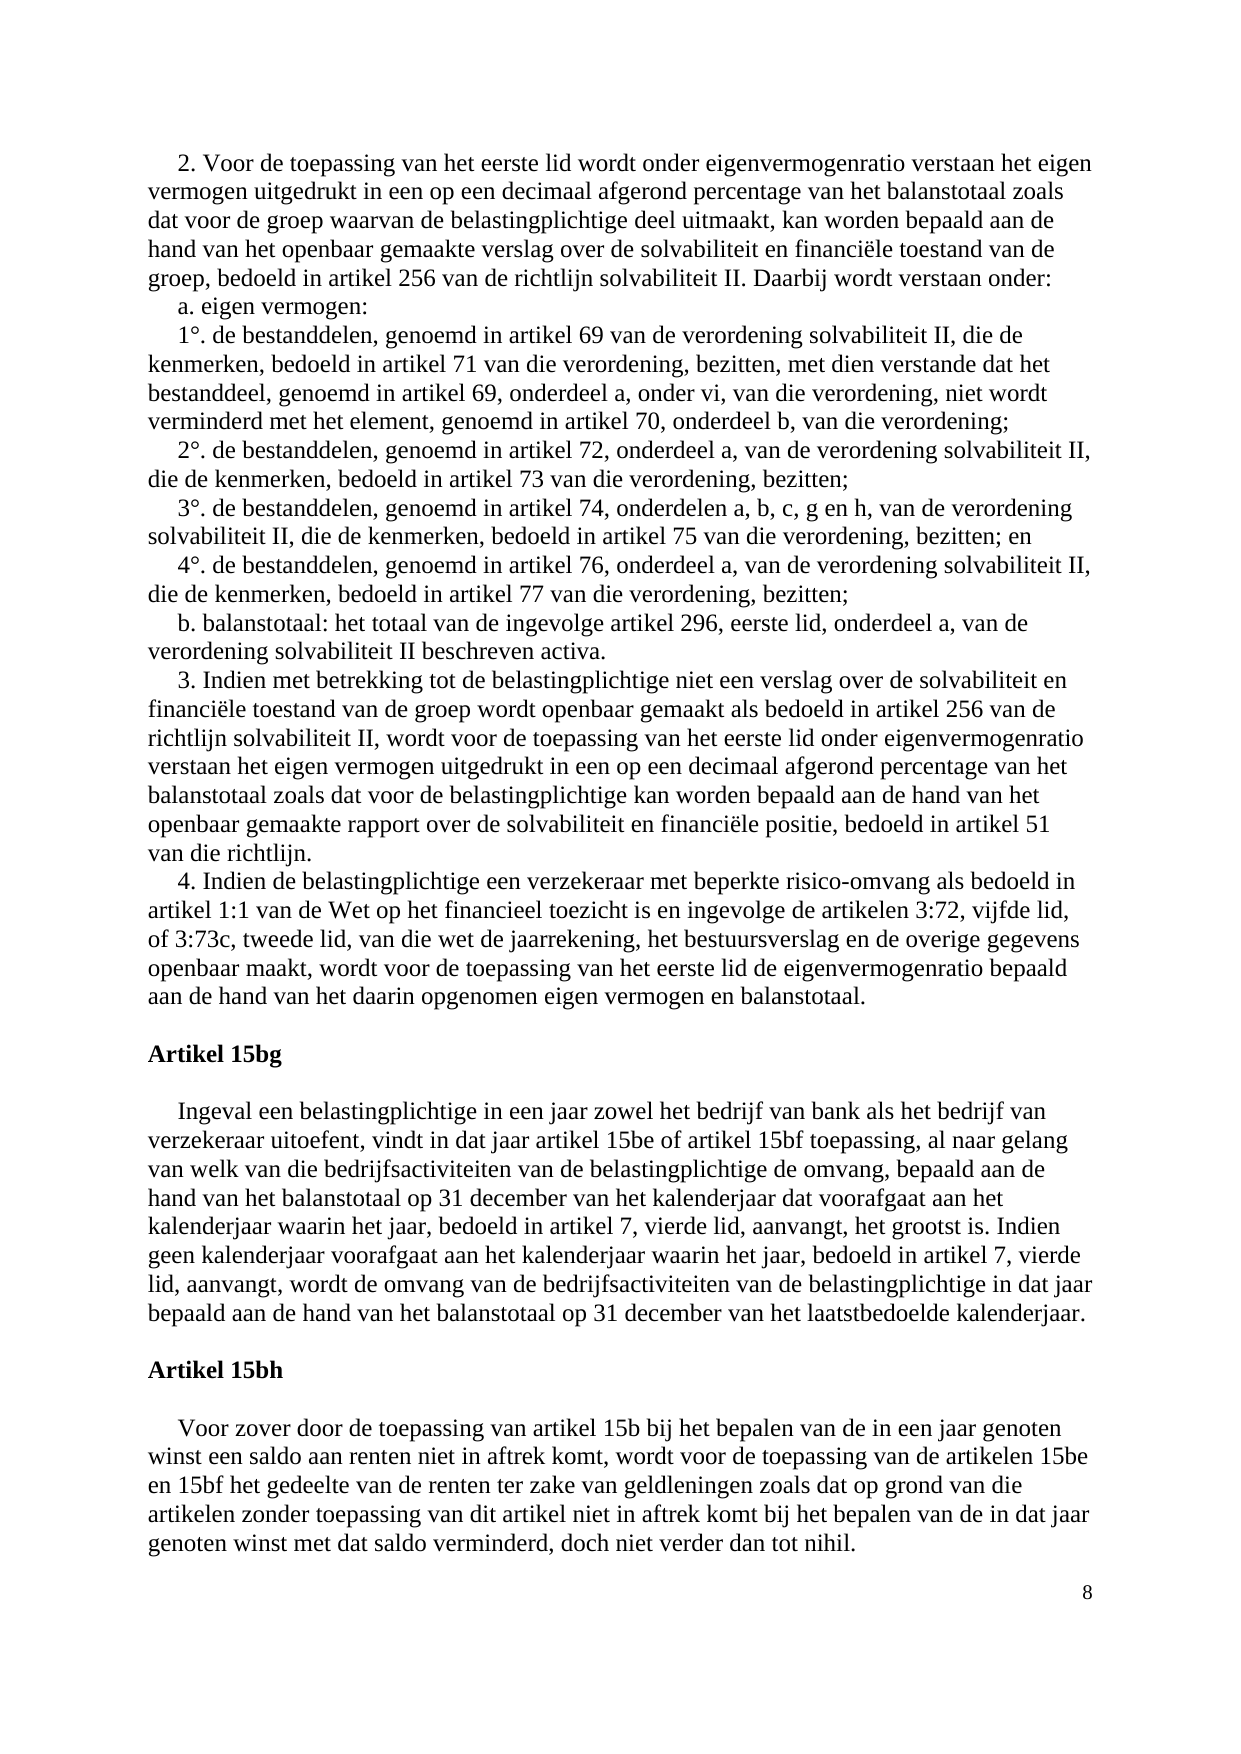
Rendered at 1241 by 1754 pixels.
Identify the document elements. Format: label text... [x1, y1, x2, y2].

text Voor zover door de toepassing van artikel 15b bij het bepalen van de in een jaar genoten winst een saldo aan renten niet in aftrek komt, wordt voor de toepassing van de artikelen 15be en 15bf het gedeelte van de renten ter zake van geldleningen zoals dat op grond van die artikelen zonder toepassing van dit artikel niet in aftrek komt bij het bepalen van de in dat jaar genoten winst met dat saldo verminderd, doch niet verder dan tot nihil. [148, 1413, 1092, 1556]
text 2°. de bestanddelen, genoemd in artikel 72, onderdeel a, van de verordening solvabiliteit II, die de kenmerken, bedoeld in artikel 73 van die verordening, bezitten; [148, 435, 1092, 493]
text 4°. de bestanddelen, genoemd in artikel 76, onderdeel a, van de verordening solvabiliteit II, die de kenmerken, bedoeld in artikel 77 van die verordening, bezitten; [148, 550, 1092, 608]
text b. balanstotaal: het totaal van de ingevolge artikel 296, eerste lid, onderdeel a, van de verordening solvabiliteit II beschreven activa. [148, 608, 1092, 665]
text a. eigen vermogen: [148, 291, 1092, 320]
text Artikel 15bg [148, 1039, 1092, 1068]
text 2. Voor de toepassing van het eerste lid wordt onder eigenvermogenratio verstaan het eigen vermogen uitgedrukt in een op een decimaal afgerond percentage van het balanstotaal zoals dat voor de groep waarvan de belastingplichtige deel uitmaakt, kan worden bepaald aan de hand van het openbaar gemaakte verslag over de solvabiliteit en financiële toestand van de groep, bedoeld in artikel 256 van de richtlijn solvabiliteit II. Daarbij wordt verstaan onder: [148, 148, 1092, 291]
text 3°. de bestanddelen, genoemd in artikel 74, onderdelen a, b, c, g en h, van de verordening solvabiliteit II, die de kenmerken, bedoeld in artikel 75 van die verordening, bezitten; en [148, 493, 1092, 550]
text Ingeval een belastingplichtige in een jaar zowel het bedrijf van bank als het bedrijf van verzekeraar uitoefent, vindt in dat jaar artikel 15be of artikel 15bf toepassing, al naar gelang van welk van die bedrijfsactiviteiten van de belastingplichtige de omvang, bepaald aan de hand van het balanstotaal op 31 december van het kalenderjaar dat voorafgaat aan het kalenderjaar waarin het jaar, bedoeld in artikel 7, vierde lid, aanvangt, het grootst is. Indien geen kalenderjaar voorafgaat aan het kalenderjaar waarin het jaar, bedoeld in artikel 7, vierde lid, aanvangt, wordt de omvang van de bedrijfsactiviteiten van de belastingplichtige in dat jaar bepaald aan de hand van het balanstotaal op 31 december van het laatstbedoelde kalenderjaar. [148, 1096, 1092, 1326]
text 1°. de bestanddelen, genoemd in artikel 69 van de verordening solvabiliteit II, die de kenmerken, bedoeld in artikel 71 van die verordening, bezitten, met dien verstande dat het bestanddeel, genoemd in artikel 69, onderdeel a, onder vi, van die verordening, niet wordt verminderd met het element, genoemd in artikel 70, onderdeel b, van die verordening; [148, 320, 1092, 435]
text 3. Indien met betrekking tot de belastingplichtige niet een verslag over de solvabiliteit en financiële toestand van de groep wordt openbaar gemaakt als bedoeld in artikel 256 van de richtlijn solvabiliteit II, wordt voor de toepassing van het eerste lid onder eigenvermogenratio verstaan het eigen vermogen uitgedrukt in een op een decimaal afgerond percentage van het balanstotaal zoals dat voor de belastingplichtige kan worden bepaald aan de hand van het openbaar gemaakte rapport over de solvabiliteit en financiële positie, bedoeld in artikel 51 van die richtlijn. [148, 665, 1092, 866]
text Artikel 15bh [148, 1355, 1092, 1384]
text 4. Indien de belastingplichtige een verzekeraar met beperkte risico-omvang als bedoeld in artikel 1:1 van de Wet op het financieel toezicht is en ingevolge de artikelen 3:72, vijfde lid, of 3:73c, tweede lid, van die wet de jaarrekening, het bestuursverslag en de overige gegevens openbaar maakt, wordt voor de toepassing van het eerste lid de eigenvermogenratio bepaald aan de hand van het daarin opgenomen eigen vermogen en balanstotaal. [148, 866, 1092, 1010]
